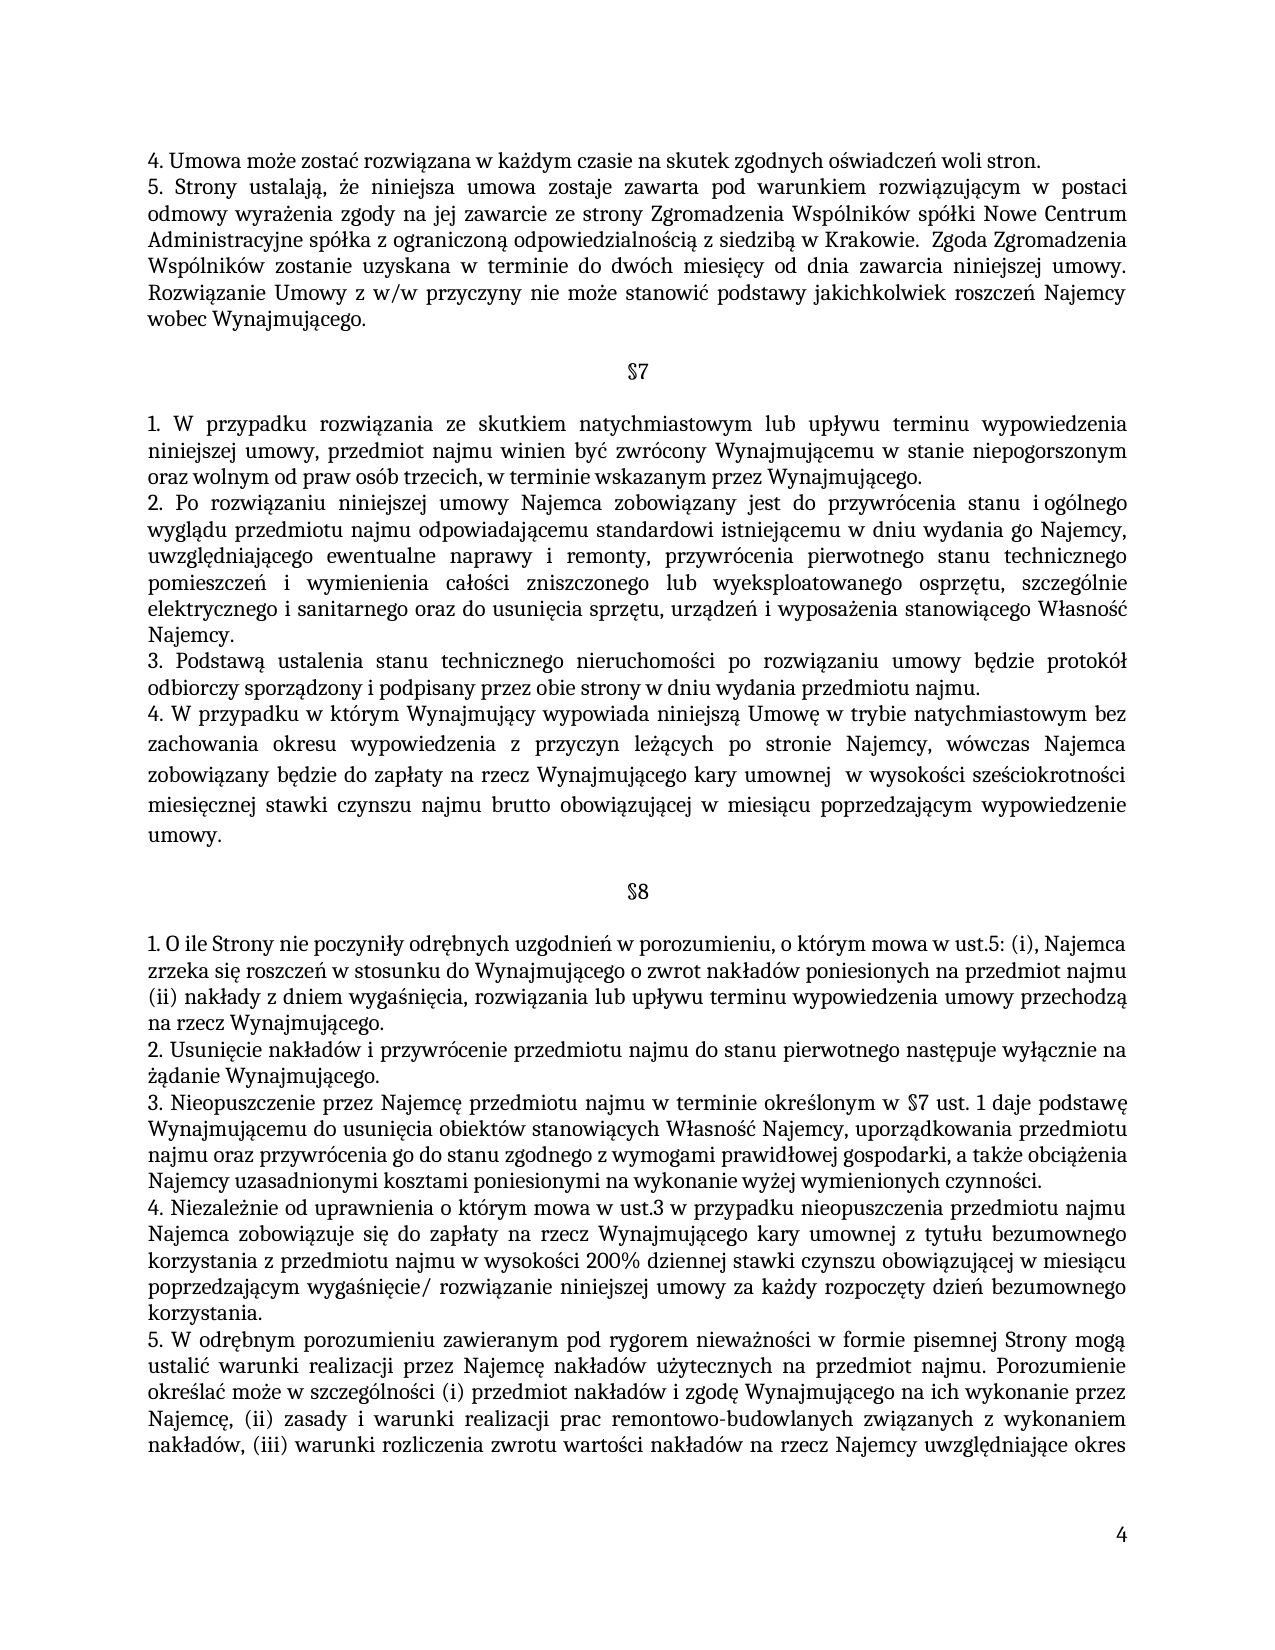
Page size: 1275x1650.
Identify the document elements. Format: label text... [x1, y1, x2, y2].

text 4. Niezależnie od uprawnienia o którym mowa w ust.3 w przypadku nieopuszczenia przedmiotu najmu Najemca zobowiązuje się do zapłaty na rzecz Wynajmującego kary umownej z tytułu bezumownego korzystania z przedmiotu najmu w wysokości 200% dziennej stawki czynszu obowiązującej w miesiącu poprzedzającym wygaśnięcie/ rozwiązanie niniejszej umowy za każdy rozpoczęty dzień bezumownego korzystania. [148, 1195, 1127, 1326]
text 4. W przypadku w którym Wynajmujący wypowiada niniejszą Umowę w trybie natychmiastowym bez zachowania okresu wypowiedzenia z przyczyn leżących po stronie Najemcy, wówczas Najemca zobowiązany będzie do zapłaty na rzecz Wynajmującego kary umownej w wysokości sześciokrotności miesięcznej stawki czynszu najmu brutto obowiązującej w miesiącu poprzedzającym wypowiedzenie umowy. [148, 701, 1127, 848]
text 5. Strony ustalają, że niniejsza umowa zostaje zawarta pod warunkiem rozwiązującym w postaci odmowy wyrażenia zgody na jej zawarcie ze strony Zgromadzenia Wspólników spółki Nowe Centrum Administracyjne spółka z ograniczoną odpowiedzialnością z siedzibą w Krakowie. Zgoda Zgromadzenia Wspólników zostanie uzyskana w terminie do dwóch miesięcy od dnia zawarcia niniejszej umowy. Rozwiązanie Umowy z w/w przyczyny nie może stanowić podstawy jakichkolwiek roszczeń Najemcy wobec Wynajmującego. [148, 174, 1127, 332]
text 3. Podstawą ustalenia stanu technicznego nieruchomości po rozwiązaniu umowy będzie protokół odbiorczy sporządzony i podpisany przez obie strony w dniu wydania przedmiotu najmu. [148, 648, 1127, 701]
text 2. Po rozwiązaniu niniejszej umowy Najemca zobowiązany jest do przywrócenia stanu i ogólnego wyglądu przedmiotu najmu odpowiadającemu standardowi istniejącemu w dniu wydania go Najemcy, uwzględniającego ewentualne naprawy i remonty, przywrócenia pierwotnego stanu technicznego pomieszczeń i wymienienia całości zniszczonego lub wyeksploatowanego osprzętu, szczególnie elektrycznego i sanitarnego oraz do usunięcia sprzętu, urządzeń i wyposażenia stanowiącego Własność Najemcy. [148, 490, 1127, 648]
text 1. O ile Strony nie poczyniły odrębnych uzgodnień w porozumieniu, o którym mowa w ust.5: (i), Najemca zrzeka się roszczeń w stosunku do Wynajmującego o zwrot nakładów poniesionych na przedmiot najmu (ii) nakłady z dniem wygaśnięcia, rozwiązania lub upływu terminu wypowiedzenia umowy przechodzą na rzecz Wynajmującego. [148, 931, 1127, 1037]
text §8 [148, 878, 1127, 905]
text §7 [148, 358, 1127, 385]
text 4. Umowa może zostać rozwiązana w każdym czasie na skutek zgodnych oświadczeń woli stron. [148, 148, 1127, 174]
text 1. W przypadku rozwiązania ze skutkiem natychmiastowym lub upływu terminu wypowiedzenia niniejszej umowy, przedmiot najmu winien być zwrócony Wynajmującemu w stanie niepogorszonym oraz wolnym od praw osób trzecich, w terminie wskazanym przez Wynajmującego. [148, 411, 1127, 490]
text 2. Usunięcie nakładów i przywrócenie przedmiotu najmu do stanu pierwotnego następuje wyłącznie na żądanie Wynajmującego. [148, 1037, 1127, 1089]
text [148, 1326, 1127, 1458]
text 3. Nieopuszczenie przez Najemcę przedmiotu najmu w terminie określonym w §7 ust. 1 daje podstawę Wynajmującemu do usunięcia obiektów stanowiących Własność Najemcy, uporządkowania przedmiotu najmu oraz przywrócenia go do stanu zgodnego z wymogami prawidłowej gospodarki, a także obciążenia Najemcy uzasadnionymi kosztami poniesionymi na wykonanie wyżej wymienionych czynności. [148, 1089, 1127, 1195]
